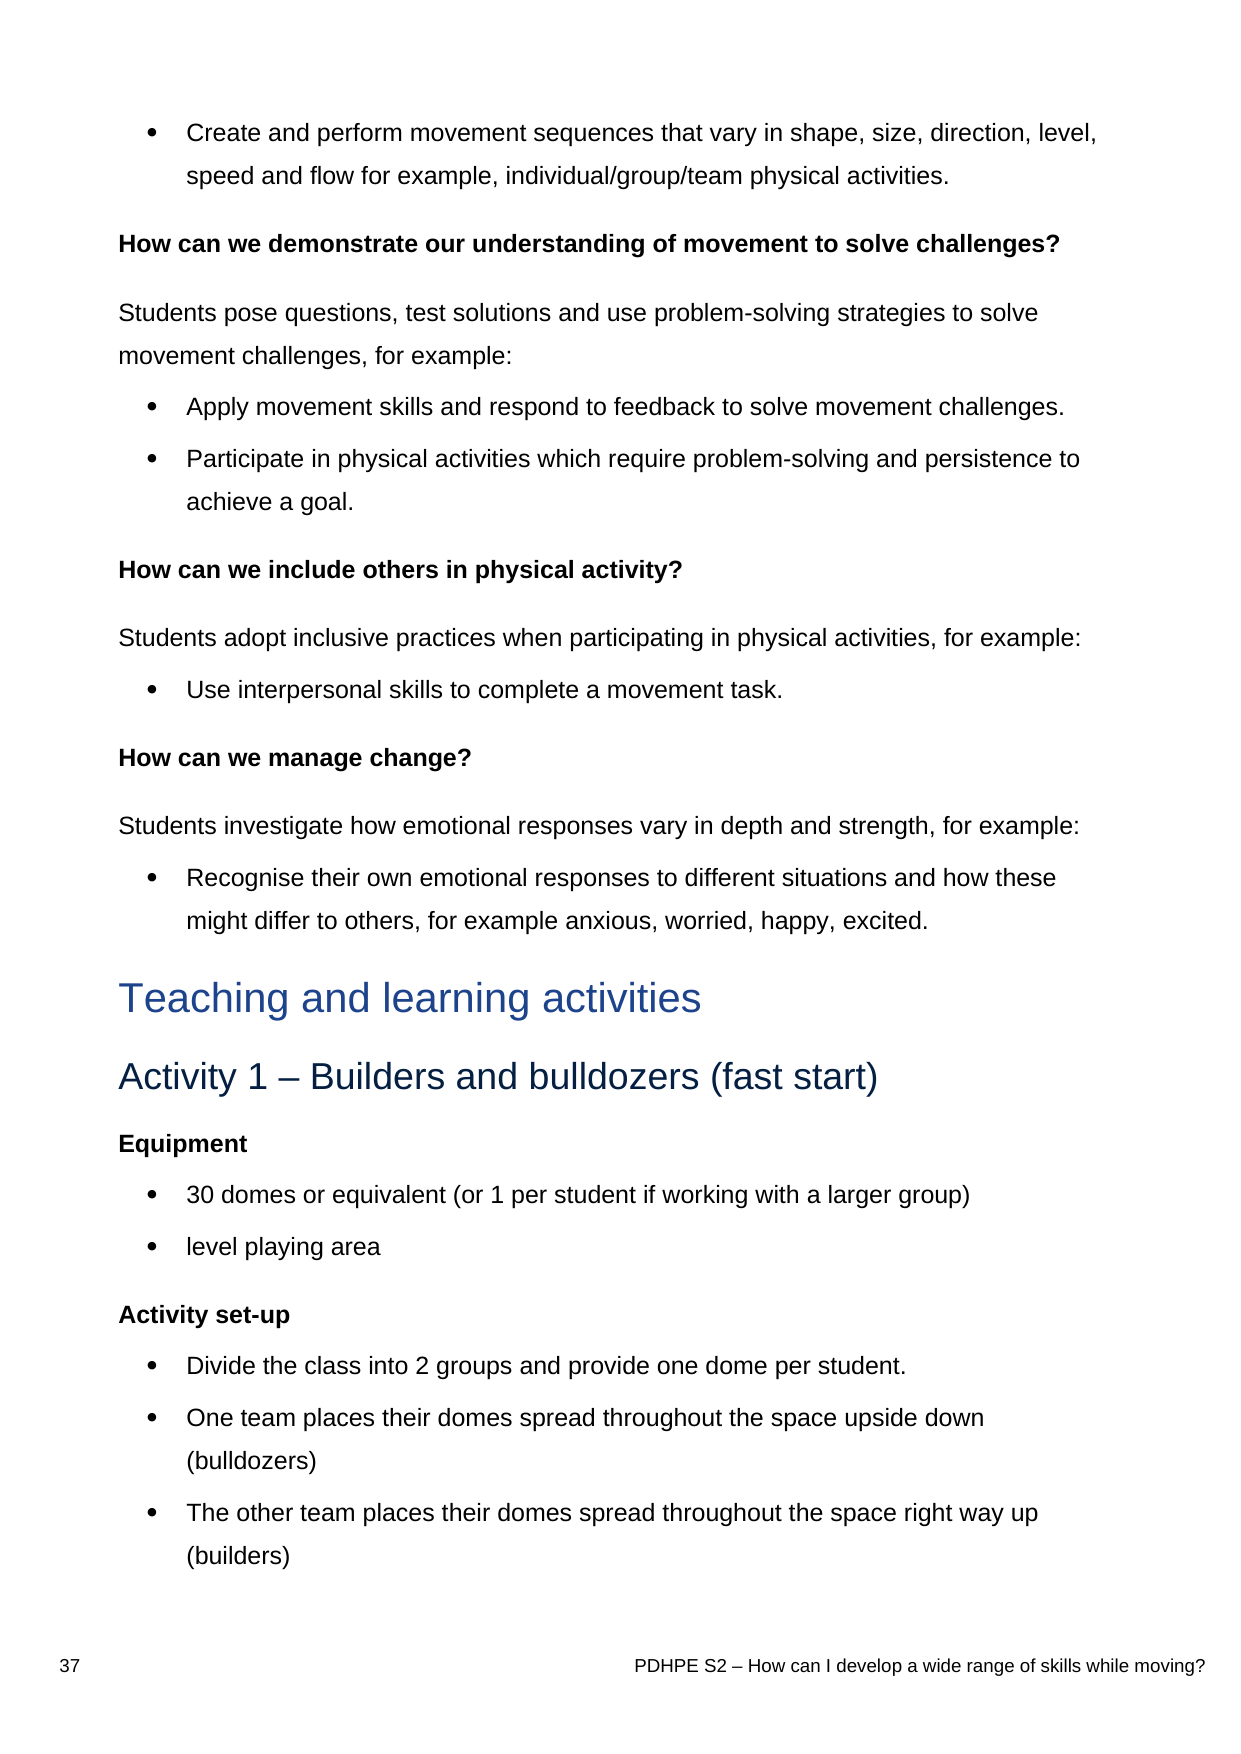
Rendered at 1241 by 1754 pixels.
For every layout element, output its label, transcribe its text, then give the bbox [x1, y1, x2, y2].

list Divide the class into 2 groups and provide one dome per student. [148, 1351, 1122, 1380]
list Use interpersonal skills to complete a movement task. [148, 675, 1122, 703]
list Participate in physical activities which require problem-solving and persistence to achieve a goal. [148, 444, 1122, 516]
text Students pose questions, test solutions and use problem-solving strategies to solve movement challenges, for example: [118, 298, 1122, 369]
list Create and perform movement sequences that vary in shape, size, direction, level, speed and flow for example, individual/group/team physical activities. [148, 118, 1122, 190]
list Recognise their own emotional responses to different situations and how these might differ to others, for example anxious, worried, happy, excited. [148, 862, 1122, 934]
text How can we manage change? [118, 743, 1122, 772]
subtitle Teaching and learning activities [118, 974, 1122, 1022]
list The other team places their domes spread throughout the space right way up (builders) [148, 1497, 1122, 1569]
text How can we include others in physical activity? [118, 555, 1122, 584]
list One team places their domes spread throughout the space upside down (bulldozers) [148, 1403, 1122, 1475]
text Students investigate how emotional responses vary in depth and strength, for example: [118, 811, 1122, 840]
text How can we demonstrate our understanding of movement to solve challenges? [118, 229, 1122, 258]
list 30 domes or equivalent (or 1 per student if working with a larger group) [148, 1180, 1122, 1209]
text Activity set-up [118, 1300, 1122, 1328]
subtitle Activity 1 – Builders and bulldozers (fast start) [118, 1054, 1122, 1097]
list level playing area [148, 1232, 1122, 1260]
list Apply movement skills and respond to feedback to solve movement challenges. [148, 392, 1122, 421]
text Students adopt inclusive practices when participating in physical activities, for example: [118, 623, 1122, 652]
text Equipment [118, 1128, 1122, 1157]
